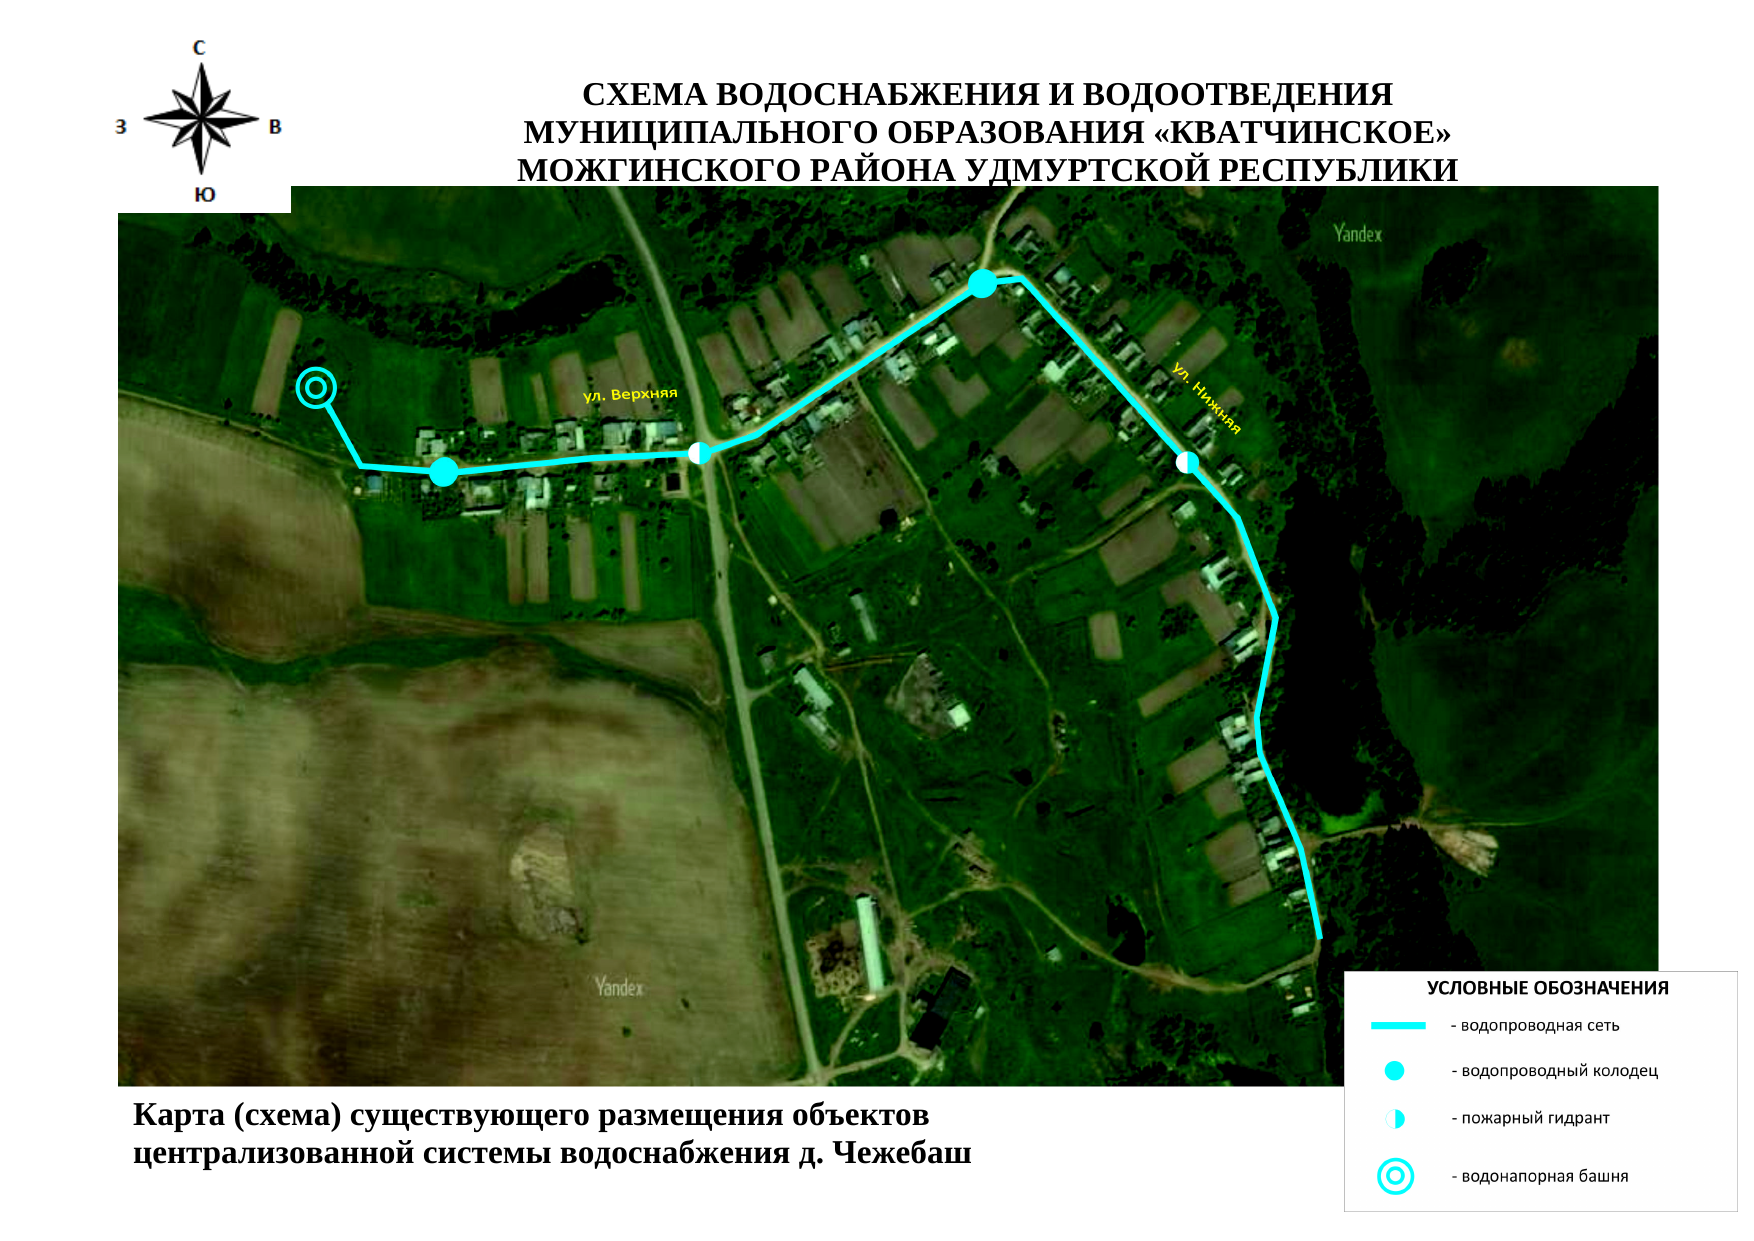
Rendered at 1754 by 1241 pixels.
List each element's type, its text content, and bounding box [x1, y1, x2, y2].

picture [106, 17, 1738, 1212]
text СХЕМА ВОДОСНАБЖЕНИЯ И ВОДООТВЕДЕНИЯ [340, 74, 1636, 112]
text Карта (схема) существующего размещения объектов централизованной системы водоснабжения д. Чежебаш [133, 1094, 1167, 1171]
text МОЖГИНСКОГО РАЙОНА УДМУРТСКОЙ РЕСПУБЛИКИ [340, 151, 1636, 189]
text МУНИЦИПАЛЬНОГО ОБРАЗОВАНИЯ «КВАТЧИНСКОЕ» [340, 112, 1636, 151]
